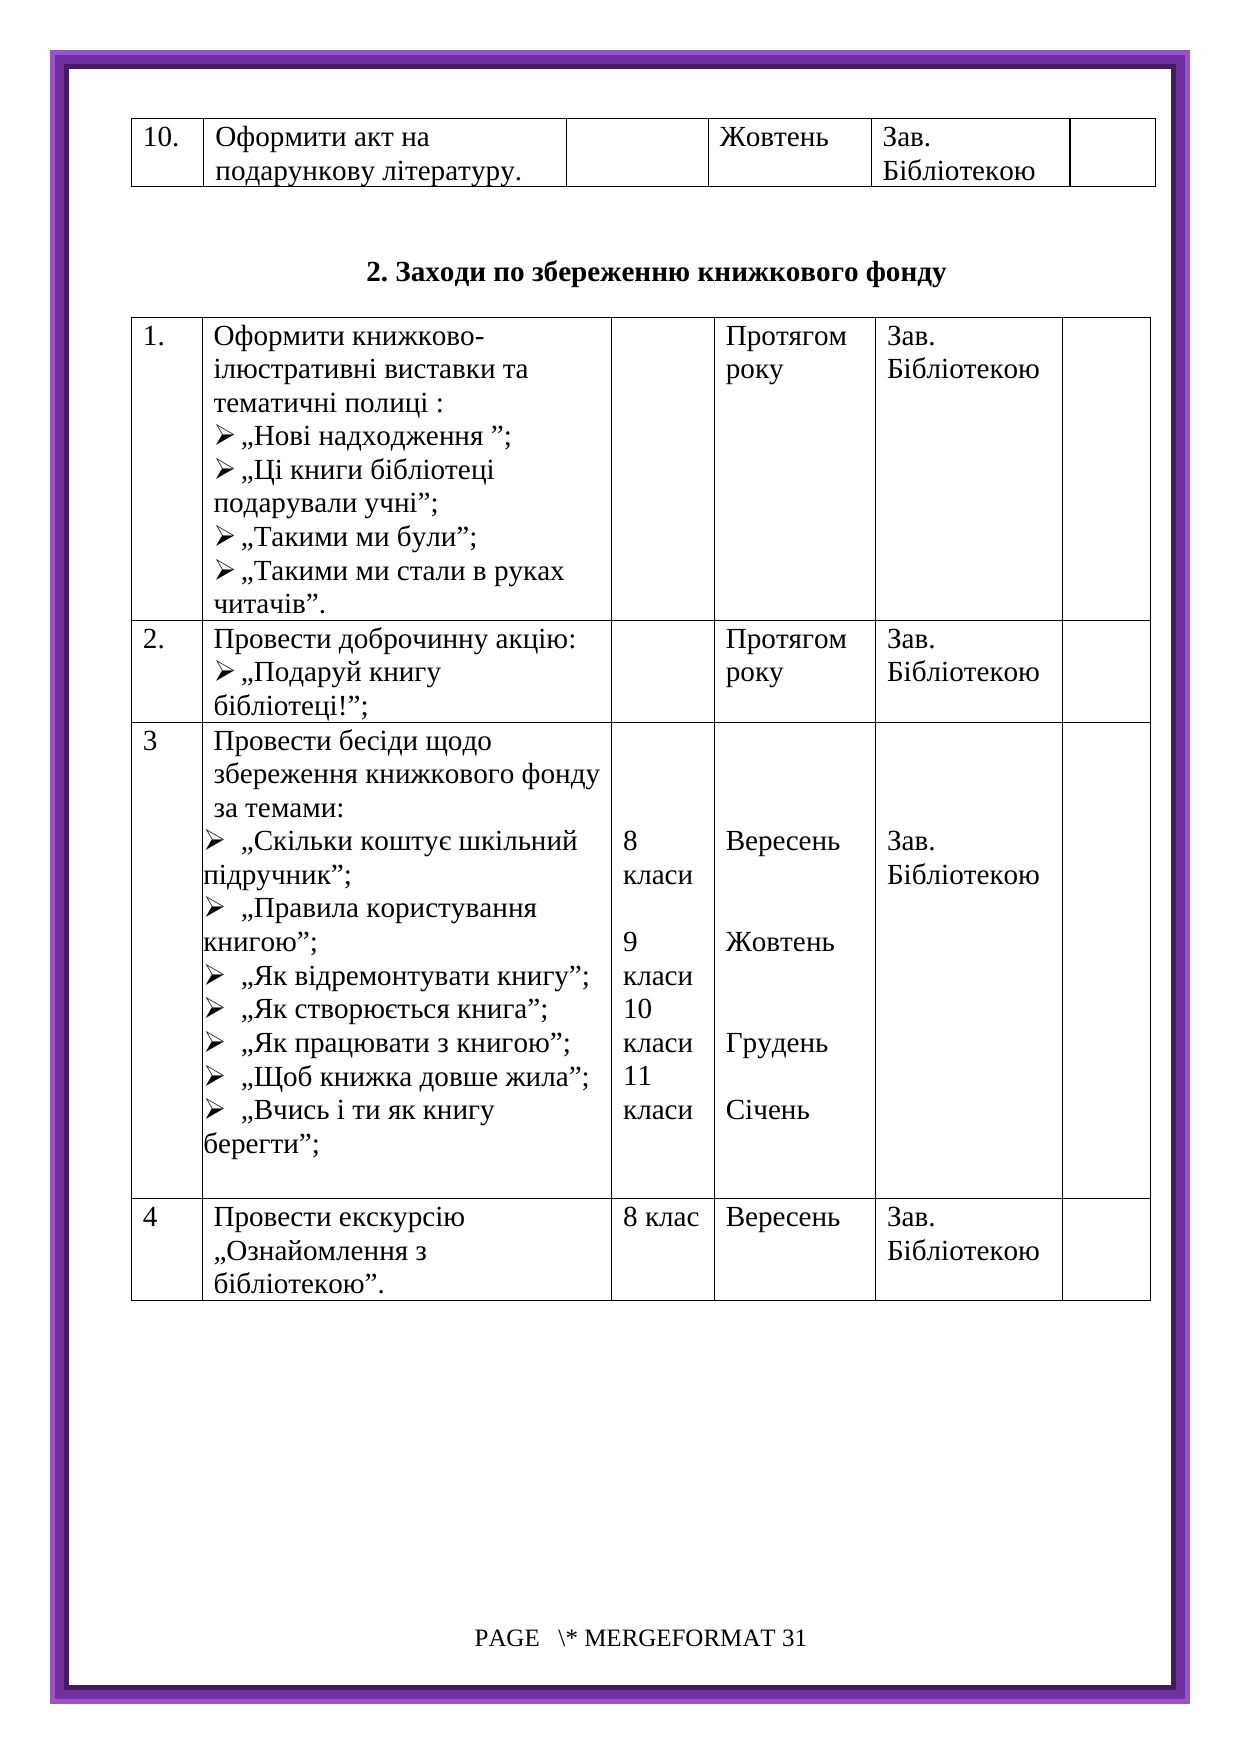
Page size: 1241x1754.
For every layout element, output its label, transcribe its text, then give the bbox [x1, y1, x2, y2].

table_cell Провести бесіди щодо збереження книжкового фонду за темами: „Скільки коштує шкільний підручник”; „Правила користування книгою”; „Як відремонтувати книгу”; „Як створюється книга”; „Як працювати з книгою”; „Щоб книжка довше жила”; „Вчись і ти як книгу берегти”; [203, 723, 611, 1198]
table_cell 10. [132, 119, 203, 186]
table_cell Провести доброчинну акцію: „Подаруй книгу бібліотеці!”; [203, 621, 611, 722]
table_cell 4 [132, 1199, 202, 1300]
table_cell [612, 621, 714, 722]
table_header [612, 318, 714, 620]
table_cell Зав. Бібліотекою [876, 1199, 1062, 1300]
table_cell Зав. Бібліотекою [876, 723, 1062, 1198]
table_cell [1063, 621, 1150, 722]
table_cell 8 клас [612, 1199, 714, 1300]
table_cell [1063, 1199, 1150, 1300]
table_header 1. [132, 318, 202, 620]
table_cell Провести екскурсію „Ознайомлення з бібліотекою”. [203, 1199, 611, 1300]
table_cell [1071, 119, 1155, 186]
table_cell Жовтень [709, 119, 871, 186]
table_cell 3 [132, 723, 202, 1198]
table_header Протягом року [715, 318, 875, 620]
table_cell Оформити акт на подарункову літературу. [204, 119, 566, 186]
table_cell Протягом року [715, 621, 875, 722]
table_cell [567, 119, 708, 186]
table_header [1063, 318, 1150, 620]
table_header Оформити книжково-ілюстративні виставки та тематичні полиці : „Нові надходження ”; „Ці книги бібліотеці подарували учні”; „Такими ми були”; „Такими ми стали в руках читачів”. [203, 318, 611, 620]
table_cell [1063, 723, 1150, 1198]
table_cell Вересень [715, 1199, 875, 1300]
table_header Зав. Бібліотекою [876, 318, 1062, 620]
table_cell Зав. Бібліотекою [872, 119, 1069, 186]
text 2. Заходи по збереженню книжкового фонду [169, 254, 1144, 288]
table_cell 8 класи 9 класи 10 класи 11 класи [612, 723, 714, 1198]
table_cell Зав. Бібліотекою [876, 621, 1062, 722]
table_cell 2. [132, 621, 202, 722]
table_cell Вересень Жовтень Грудень Січень [715, 723, 875, 1198]
